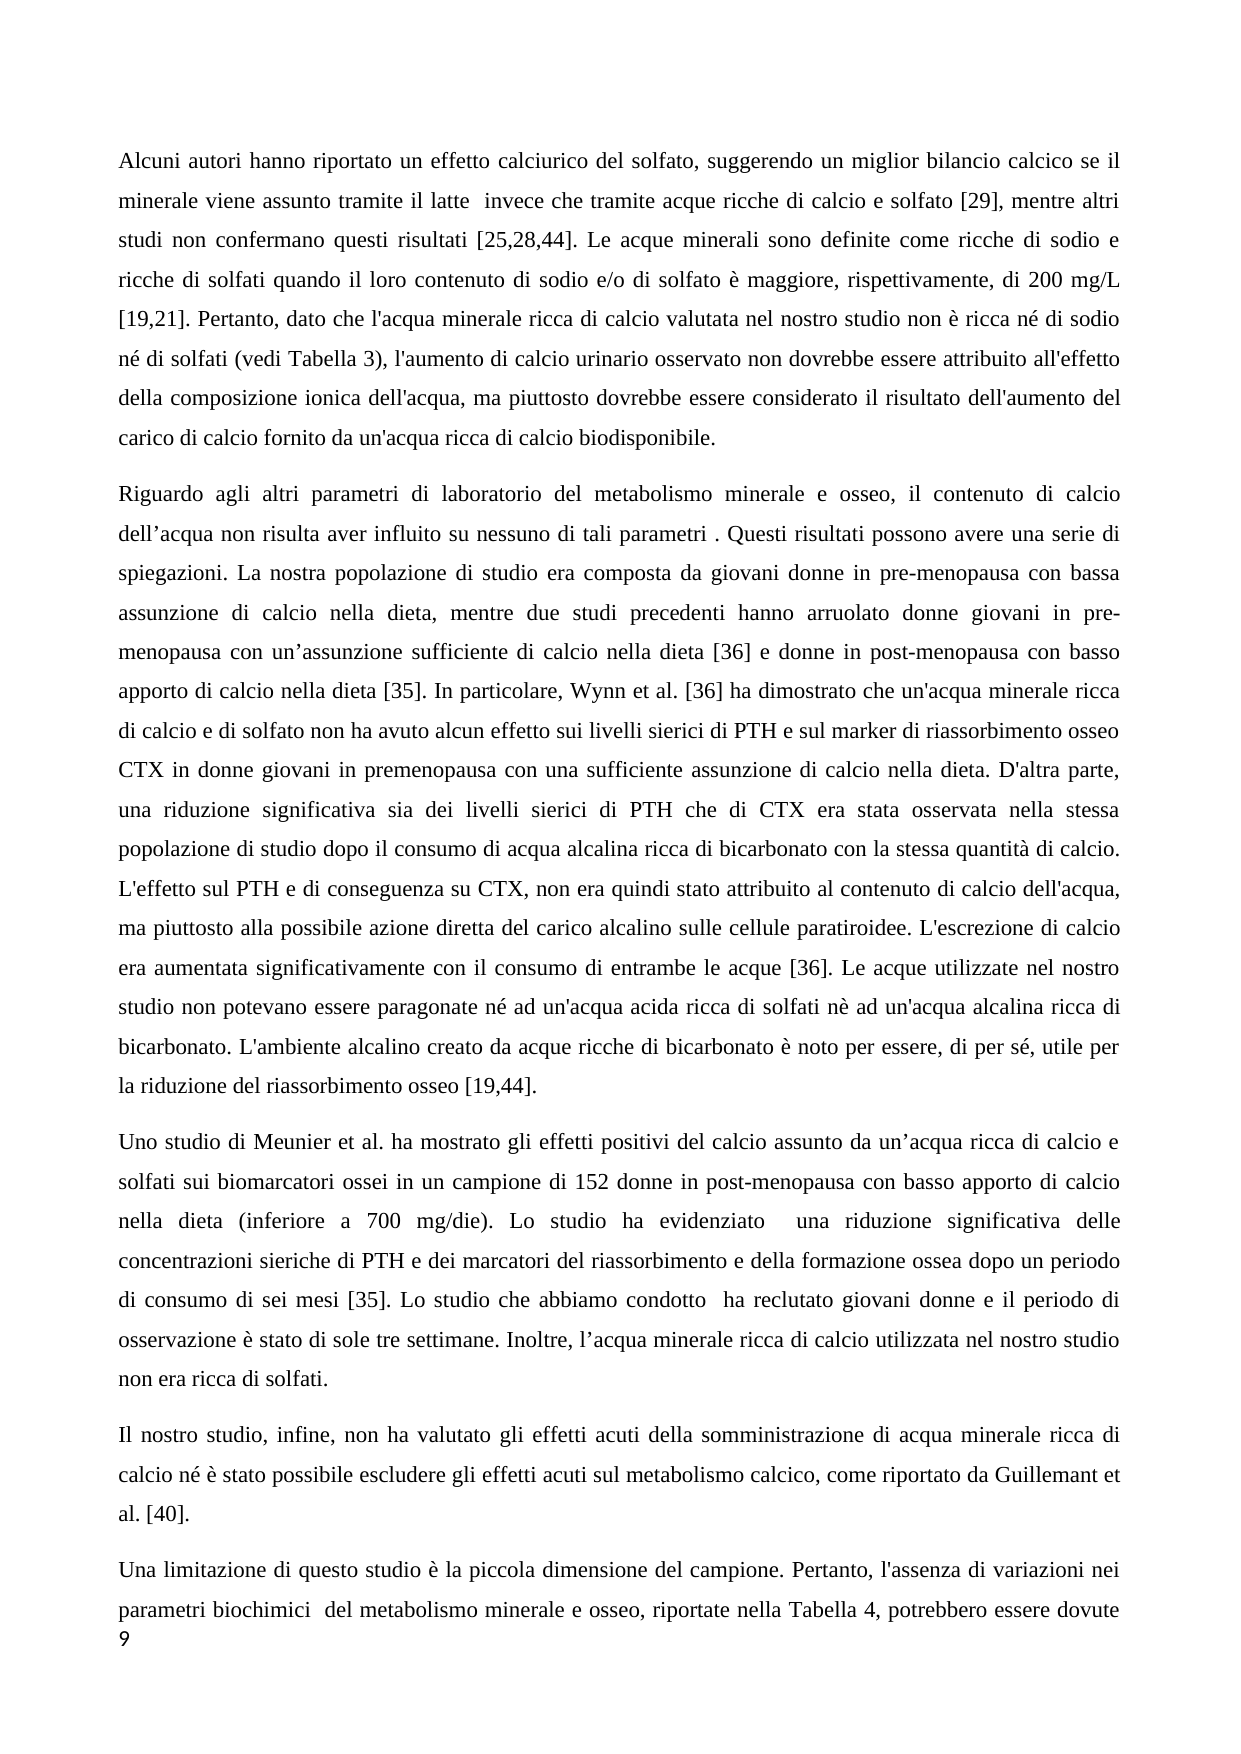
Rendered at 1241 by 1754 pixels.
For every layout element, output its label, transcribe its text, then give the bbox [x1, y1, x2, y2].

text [118, 1557, 1122, 1622]
text Uno studio di Meunier et al. ha mostrato gli effetti positivi del calcio assunto da un’acqua ricca di calcio e solfati sui biomarcatori ossei in un campione di 152 donne in post-menopausa con basso apporto di calcio nella dieta (inferiore a 700 mg/die). Lo studio ha evidenziato una riduzione significativa delle concentrazioni sieriche di PTH e dei marcatori del riassorbimento e della formazione ossea dopo un periodo di consumo di sei mesi [35]. Lo studio che abbiamo condotto ha reclutato giovani donne e il periodo di osservazione è stato di sole tre settimane. Inoltre, l’acqua minerale ricca di calcio utilizzata nel nostro studio non era ricca di solfati. [118, 1128, 1122, 1392]
text Riguardo agli altri parametri di laboratorio del metabolismo minerale e osseo, il contenuto di calcio dell’acqua non risulta aver influito su nessuno di tali parametri . Questi risultati possono avere una serie di spiegazioni. La nostra popolazione di studio era composta da giovani donne in pre-menopausa con bassa assunzione di calcio nella dieta, mentre due studi precedenti hanno arruolato donne giovani in pre-menopausa con un’assunzione sufficiente di calcio nella dieta [36] e donne in post-menopausa con basso apporto di calcio nella dieta [35]. In particolare, Wynn et al. [36] ha dimostrato che un'acqua minerale ricca di calcio e di solfato non ha avuto alcun effetto sui livelli sierici di PTH e sul marker di riassorbimento osseo CTX in donne giovani in premenopausa con una sufficiente assunzione di calcio nella dieta. D'altra parte, una riduzione significativa sia dei livelli sierici di PTH che di CTX era stata osservata nella stessa popolazione di studio dopo il consumo di acqua alcalina ricca di bicarbonato con la stessa quantità di calcio. L'effetto sul PTH e di conseguenza su CTX, non era quindi stato attribuito al contenuto di calcio dell'acqua, ma piuttosto alla possibile azione diretta del carico alcalino sulle cellule paratiroidee. L'escrezione di calcio era aumentata significativamente con il consumo di entrambe le acque [36]. Le acque utilizzate nel nostro studio non potevano essere paragonate né ad un'acqua acida ricca di solfati nè ad un'acqua alcalina ricca di bicarbonato. L'ambiente alcalino creato da acque ricche di bicarbonato è noto per essere, di per sé, utile per la riduzione del riassorbimento osseo [19,44]. [118, 480, 1122, 1099]
text Il nostro studio, infine, non ha valutato gli effetti acuti della somministrazione di acqua minerale ricca di calcio né è stato possibile escludere gli effetti acuti sul metabolismo calcico, come riportato da Guillemant et al. [40]. [118, 1421, 1122, 1527]
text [118, 148, 1122, 450]
